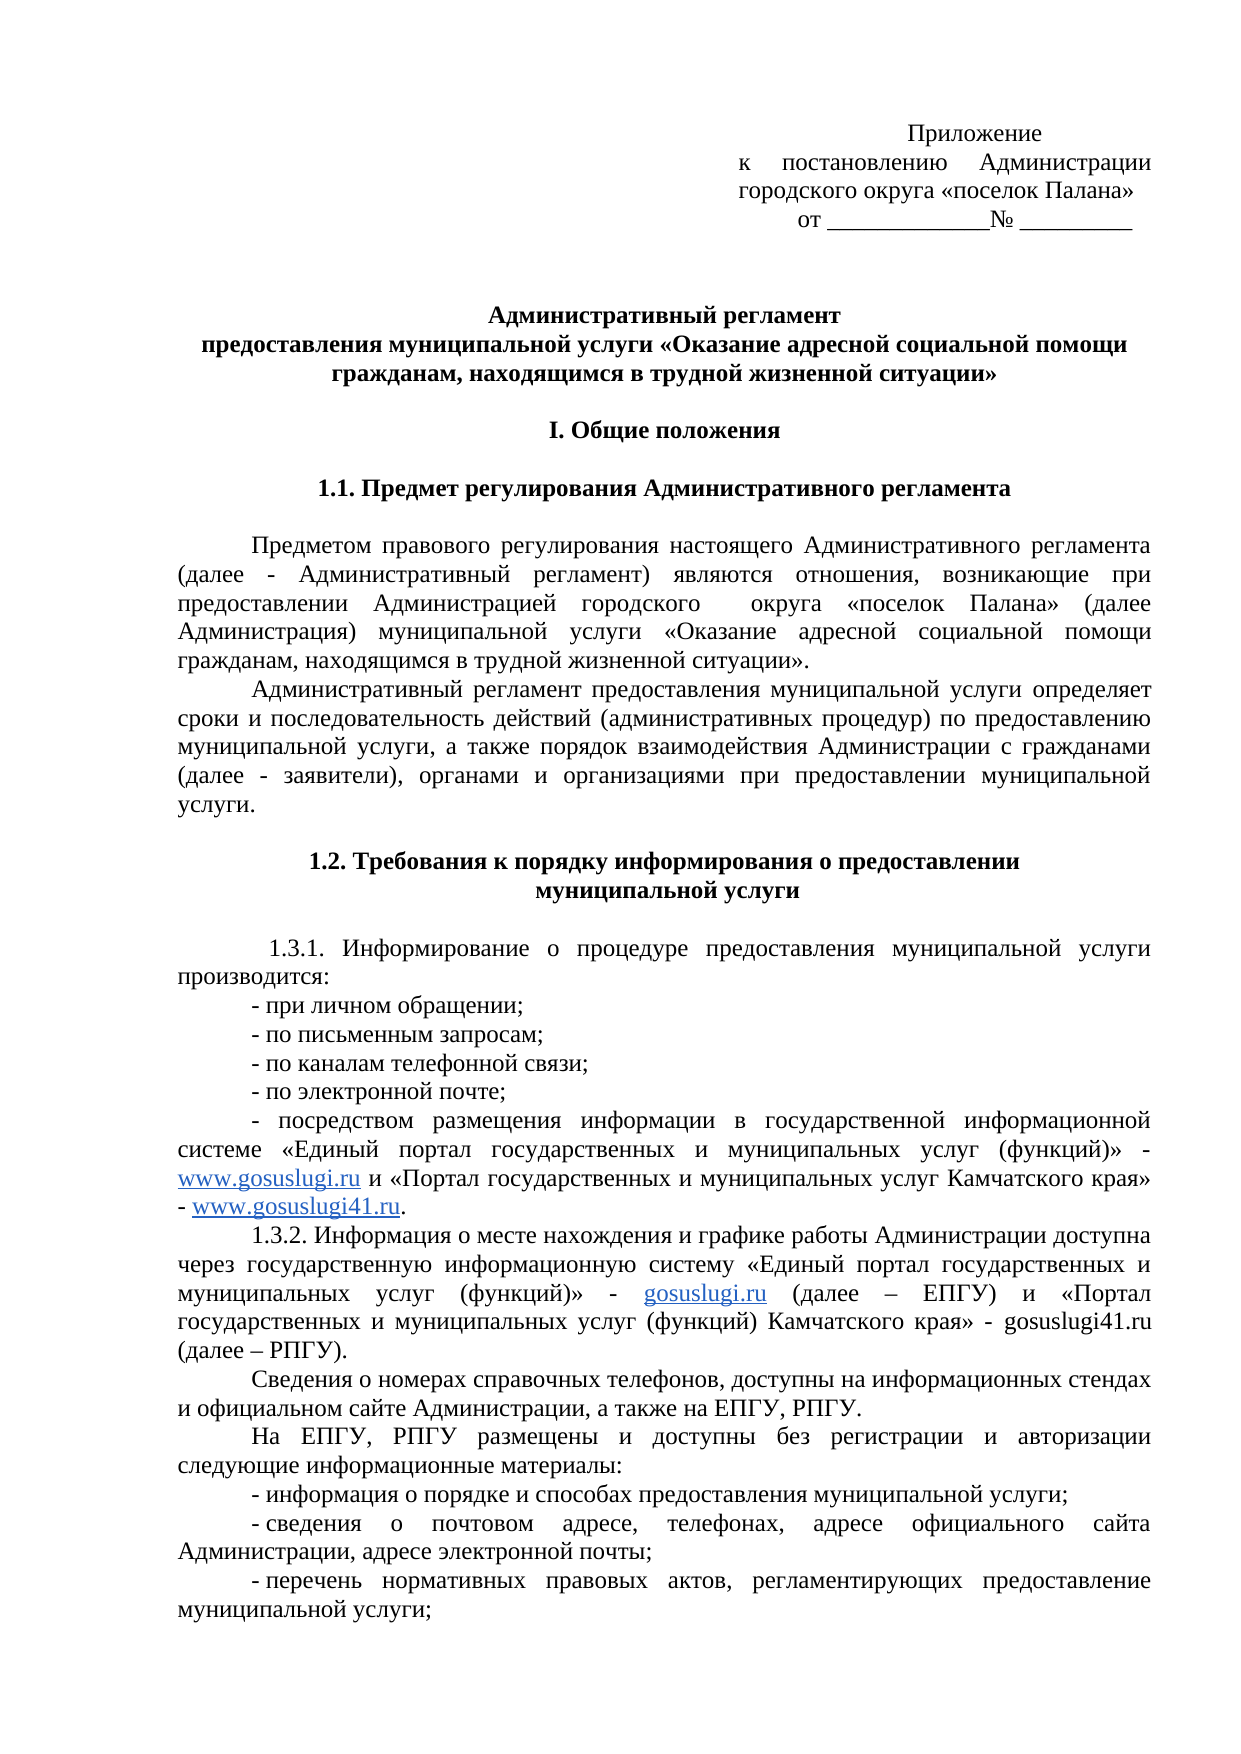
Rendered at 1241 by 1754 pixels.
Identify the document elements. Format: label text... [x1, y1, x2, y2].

text - по каналам телефонной связи; [177, 1048, 1152, 1076]
text Сведения о номерах справочных телефонов, доступны на информационных стендах и официальном сайте Администрации, а также на ЕПГУ, РПГУ. [177, 1364, 1152, 1421]
text Административный регламент [177, 300, 1152, 329]
list 1.3.2. Информация о месте нахождения и графике работы Администрации доступна через государственную информационную систему «Единый портал государственных и муниципальных услуг (функций)» - gosuslugi.ru (далее – ЕПГУ) и «Портал государственных и муниципальных услуг (функций) Камчатского края» - gosuslugi41.ru (далее – РПГУ). [177, 1220, 1152, 1364]
text - перечень нормативных правовых актов, регламентирующих предоставление муниципальной услуги; [177, 1565, 1152, 1623]
text 1.1. Предмет регулирования Административного регламента [177, 473, 1152, 501]
text Приложение [797, 118, 1152, 147]
text На ЕПГУ, РПГУ размещены и доступны без регистрации и авторизации следующие информационные материалы: [177, 1421, 1152, 1479]
text предоставления муниципальной услуги «Оказание адресной социальной помощи гражданам, находящимся в трудной жизненной ситуации» [177, 329, 1152, 386]
text - сведения о почтовом адресе, телефонах, адресе официального сайта Администрации, адресе электронной почты; [177, 1508, 1152, 1565]
text - информация о порядке и способах предоставления муниципальной услуги; [177, 1479, 1152, 1508]
text 1.3.1. Информирование о процедуре предоставления муниципальной услуги производится: [177, 933, 1152, 990]
text муниципальной услуги [177, 875, 1152, 904]
text от _____________№ _________ [797, 204, 1152, 233]
text Предметом правового регулирования настоящего Административного регламента (далее - Административный регламент) являются отношения, возникающие при предоставлении Администрацией городского округа «поселок Палана» (далее Администрация) муниципальной услуги «Оказание адресной социальной помощи гражданам, находящимся в трудной жизненной ситуации». [177, 530, 1152, 674]
text - посредством размещения информации в государственной информационной системе «Единый портал государственных и муниципальных услуг (функций)» - www.gosuslugi.ru и «Портал государственных и муниципальных услуг Камчатского края» - www.gosuslugi41.ru. [177, 1105, 1152, 1220]
text - по письменным запросам; [177, 1019, 1152, 1048]
text - по электронной почте; [177, 1076, 1152, 1105]
text - при личном обращении; [177, 990, 1152, 1019]
text 1.2. Требования к порядку информирования о предоставлении [177, 846, 1152, 875]
text к постановлению Администрации городского округа «поселок Палана» [738, 147, 1152, 204]
text Административный регламент предоставления муниципальной услуги определяет сроки и последовательность действий (административных процедур) по предоставлению муниципальной услуги, а также порядок взаимодействия Администрации с гражданами (далее - заявители), органами и организациями при предоставлении муниципальной услуги. [177, 674, 1152, 818]
text I. Общие положения [177, 415, 1152, 444]
